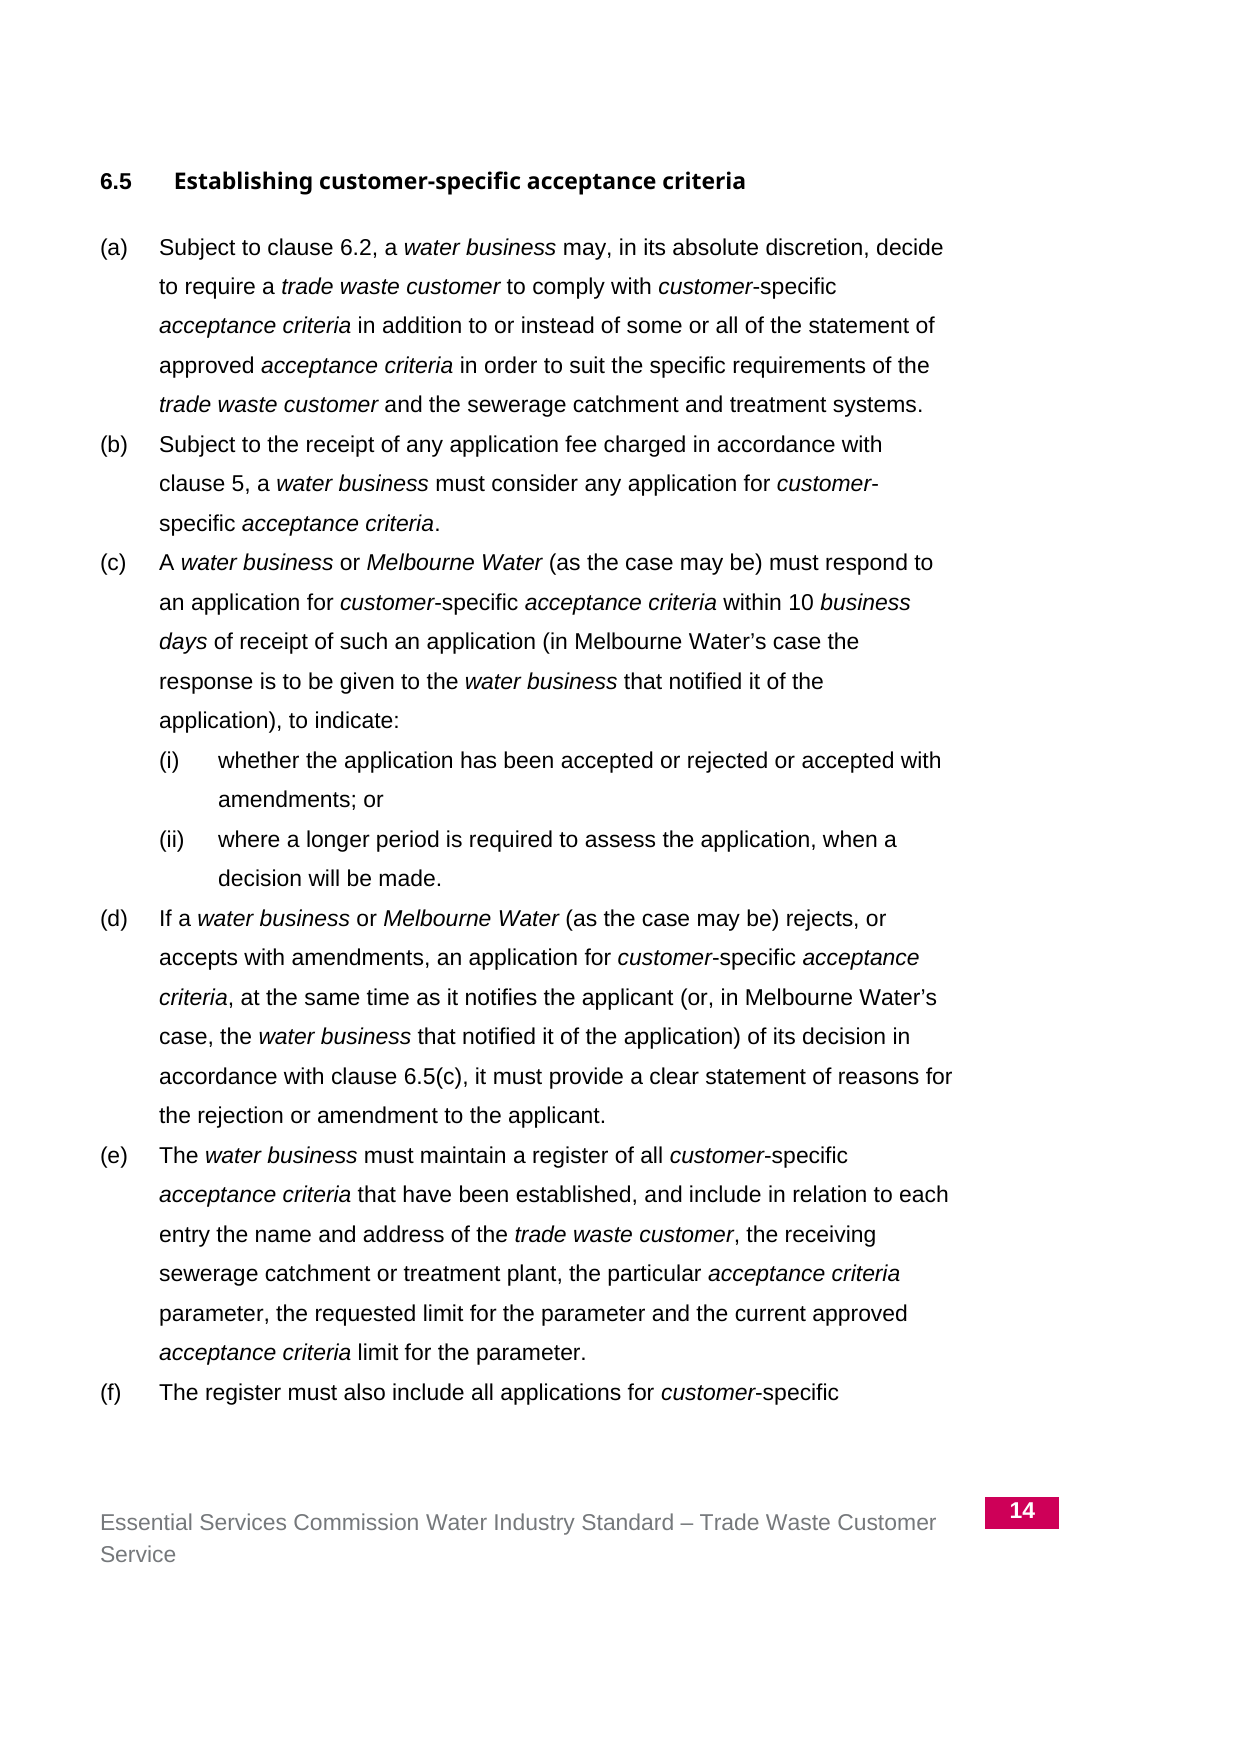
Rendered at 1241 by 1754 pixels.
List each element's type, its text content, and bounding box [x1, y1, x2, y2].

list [100, 1378, 953, 1405]
list If a water business or Melbourne Water (as the case may be) rejects, or accepts with amendments, an application for customer-specific acceptance criteria, at the same time as it notifies the applicant (or, in Melbourne Water’s case, the water business that notified it of the application) of its decision in accordance with clause 6.5(c), it must provide a clear statement of reasons for the rejection or amendment to the applicant. [100, 905, 953, 1128]
list Subject to the receipt of any application fee charged in accordance with clause 5, a water business must consider any application for customer-specific acceptance criteria. [100, 431, 953, 536]
subtitle Establishing customer-specific acceptance criteria [100, 165, 1078, 196]
list whether the application has been accepted or rejected or accepted with amendments; or [159, 747, 953, 813]
list where a longer period is required to assess the application, when a decision will be made. [159, 826, 953, 892]
list The water business must maintain a register of all customer-specific acceptance criteria that have been established, and include in relation to each entry the name and address of the trade waste customer, the receiving sewerage catchment or treatment plant, the particular acceptance criteria parameter, the requested limit for the parameter and the current approved acceptance criteria limit for the parameter. [100, 1142, 953, 1365]
list Subject to clause 6.2, a water business may, in its absolute discretion, decide to require a trade waste customer to comply with customer-specific acceptance criteria in addition to or instead of some or all of the statement of approved acceptance criteria in order to suit the specific requirements of the trade waste customer and the sewerage catchment and treatment systems. [100, 233, 953, 418]
list A water business or Melbourne Water (as the case may be) must respond to an application for customer-specific acceptance criteria within 10 business days of receipt of such an application (in Melbourne Water’s case the response is to be given to the water business that notified it of the application), to indicate: [100, 549, 953, 734]
